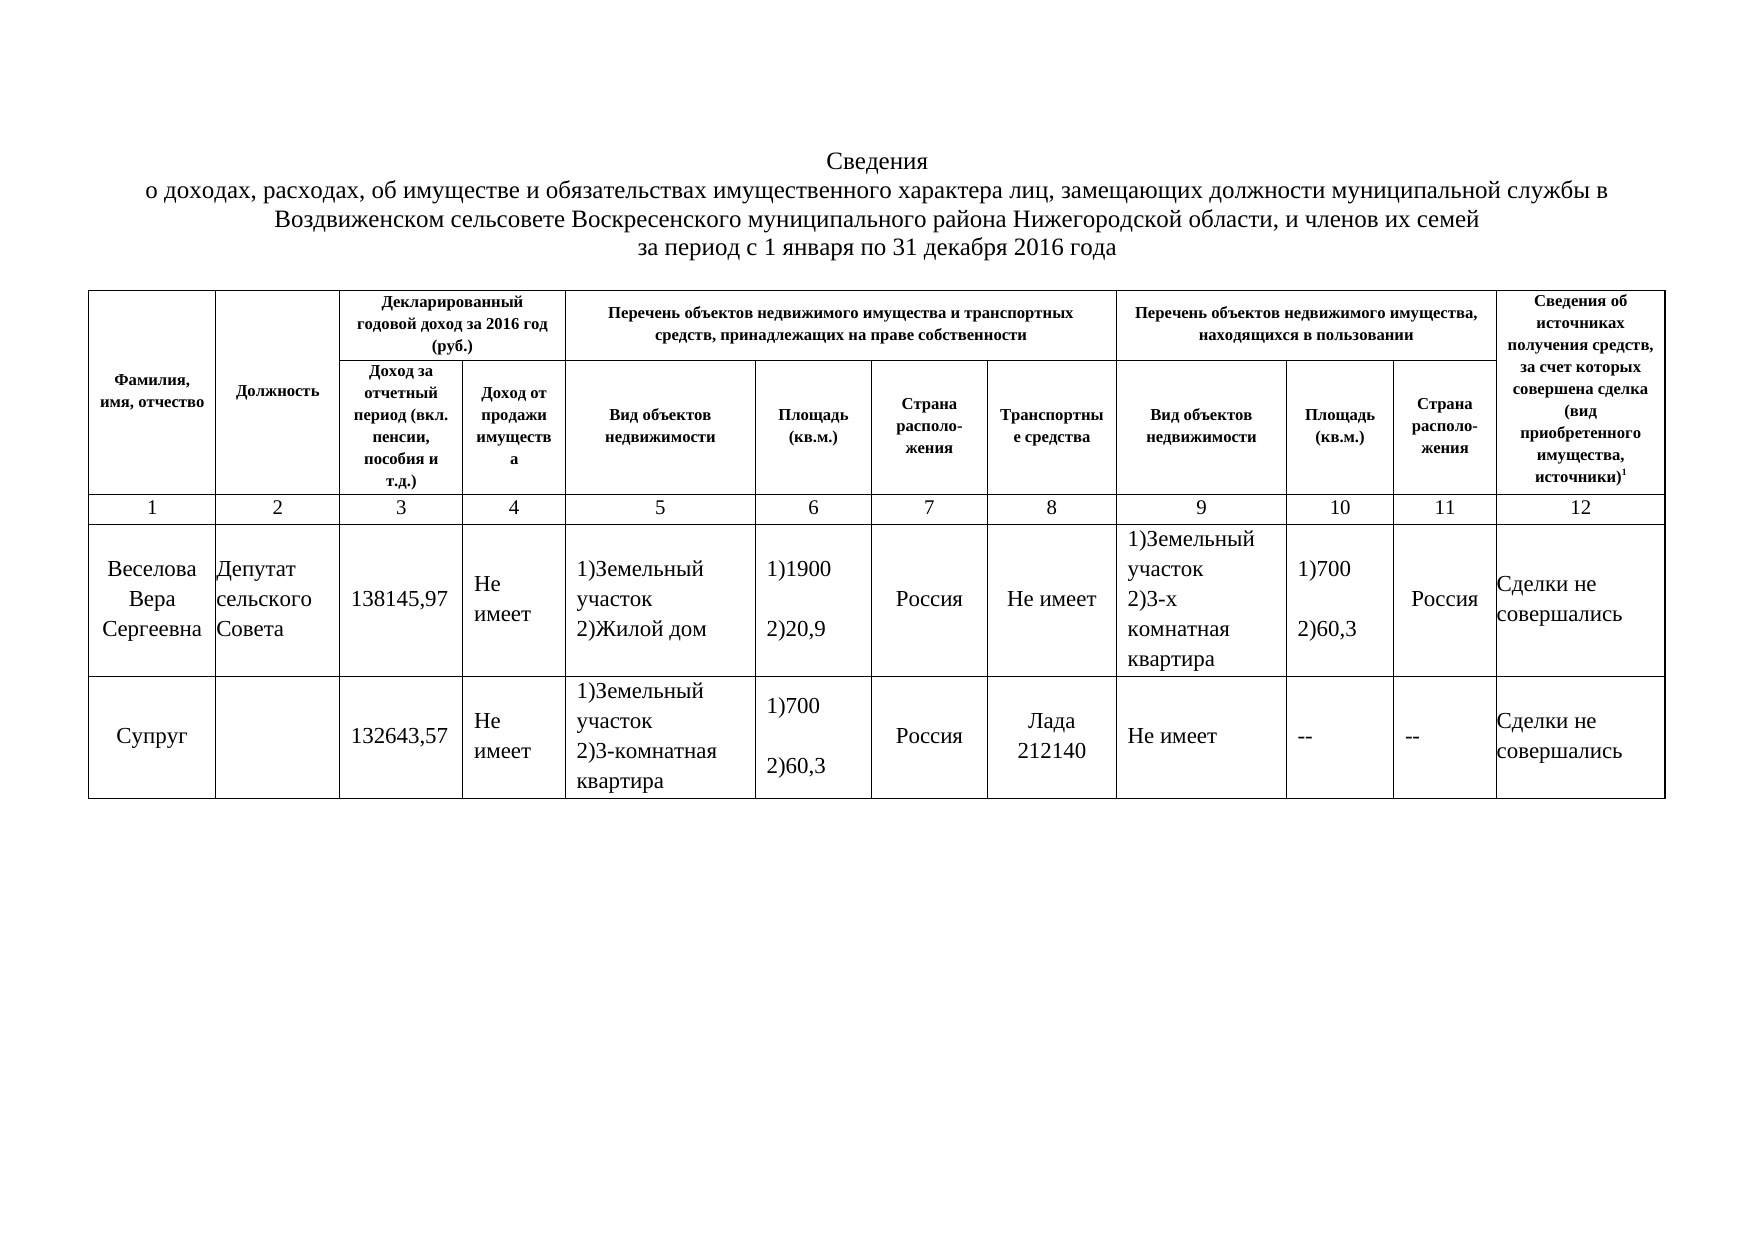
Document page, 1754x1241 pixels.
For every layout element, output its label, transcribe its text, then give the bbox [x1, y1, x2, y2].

table_cell 11 [1394, 495, 1496, 523]
table_cell [216, 677, 339, 797]
table_cell Не имеет [988, 525, 1116, 676]
table_cell Веселова Вера Сергеевна [89, 525, 215, 676]
table_cell Площадь (кв.м.) [756, 361, 871, 494]
table_cell 3 [340, 495, 462, 523]
table_cell Страна располо-жения [1394, 361, 1496, 494]
table_cell 1)700 2)60,3 [756, 677, 871, 797]
table_cell 2 [216, 495, 339, 523]
table_cell 8 [988, 495, 1116, 523]
table_cell Доход за отчетный период (вкл. пенсии, пособия и т.д.) [340, 361, 462, 494]
table_cell 7 [872, 495, 987, 523]
table_cell Россия [872, 677, 987, 797]
table_cell Доход от продажи имущества [463, 361, 565, 494]
table_header Перечень объектов недвижимого имущества, находящихся в пользовании [1117, 291, 1496, 360]
table_cell 5 [566, 495, 755, 523]
table_cell 12 [1497, 495, 1664, 523]
table_cell Вид объектов недвижимости [566, 361, 755, 494]
table_cell 10 [1287, 495, 1393, 523]
table_header Фамилия, имя, отчество [89, 291, 215, 494]
table_cell 6 [756, 495, 871, 523]
table_cell Не имеет [1117, 677, 1286, 797]
table_cell 1)700 2)60,3 [1287, 525, 1393, 676]
table_cell Не имеет [463, 525, 565, 676]
table_cell 1)Земельный участок 2)3-комнатная квартира [566, 677, 755, 797]
table_cell Не имеет [463, 677, 565, 797]
table_header Сведения об источниках получения средств, за счет которых совершена сделка (вид приобретенного имущества, источники)1 [1497, 291, 1664, 494]
table_cell Страна располо-жения [872, 361, 987, 494]
table_cell 1)1900 2)20,9 [756, 525, 871, 676]
table_header Перечень объектов недвижимого имущества и транспортных средств, принадлежащих на праве собственности [566, 291, 1116, 360]
text за период с 1 января по 31 декабря 2016 года [89, 232, 1665, 261]
table_cell Супруг [89, 677, 215, 797]
table_cell Россия [872, 525, 987, 676]
table_cell Лада 212140 [988, 677, 1116, 797]
table_header Декларированный годовой доход за 2016 год (руб.) [340, 291, 565, 360]
table_cell 1)Земельный участок 2)Жилой дом [566, 525, 755, 676]
table_cell Депутат сельского Совета [216, 525, 339, 676]
table_cell Вид объектов недвижимости [1117, 361, 1286, 494]
table_cell 1 [89, 495, 215, 523]
table_cell -- [1394, 677, 1496, 797]
table_cell 138145,97 [340, 525, 462, 676]
table_cell 1)Земельный участок 2)3-х комнатная квартира [1117, 525, 1286, 676]
table_cell Сделки не совершались [1497, 677, 1664, 797]
table_cell Площадь (кв.м.) [1287, 361, 1393, 494]
text Сведения [89, 146, 1665, 175]
table_cell 4 [463, 495, 565, 523]
table_header Должность [216, 291, 339, 494]
table_cell 9 [1117, 495, 1286, 523]
table_cell Россия [1394, 525, 1496, 676]
table_cell Транспортные средства [988, 361, 1116, 494]
table_cell -- [1287, 677, 1393, 797]
text о доходах, расходах, об имуществе и обязательствах имущественного характера лиц, замещающих должности муниципальной службы в Воздвиженском сельсовете Воскресенского муниципального района Нижегородской области, и членов их семей [89, 175, 1665, 232]
table_cell 132643,57 [340, 677, 462, 797]
table_cell Сделки не совершались [1497, 525, 1664, 676]
